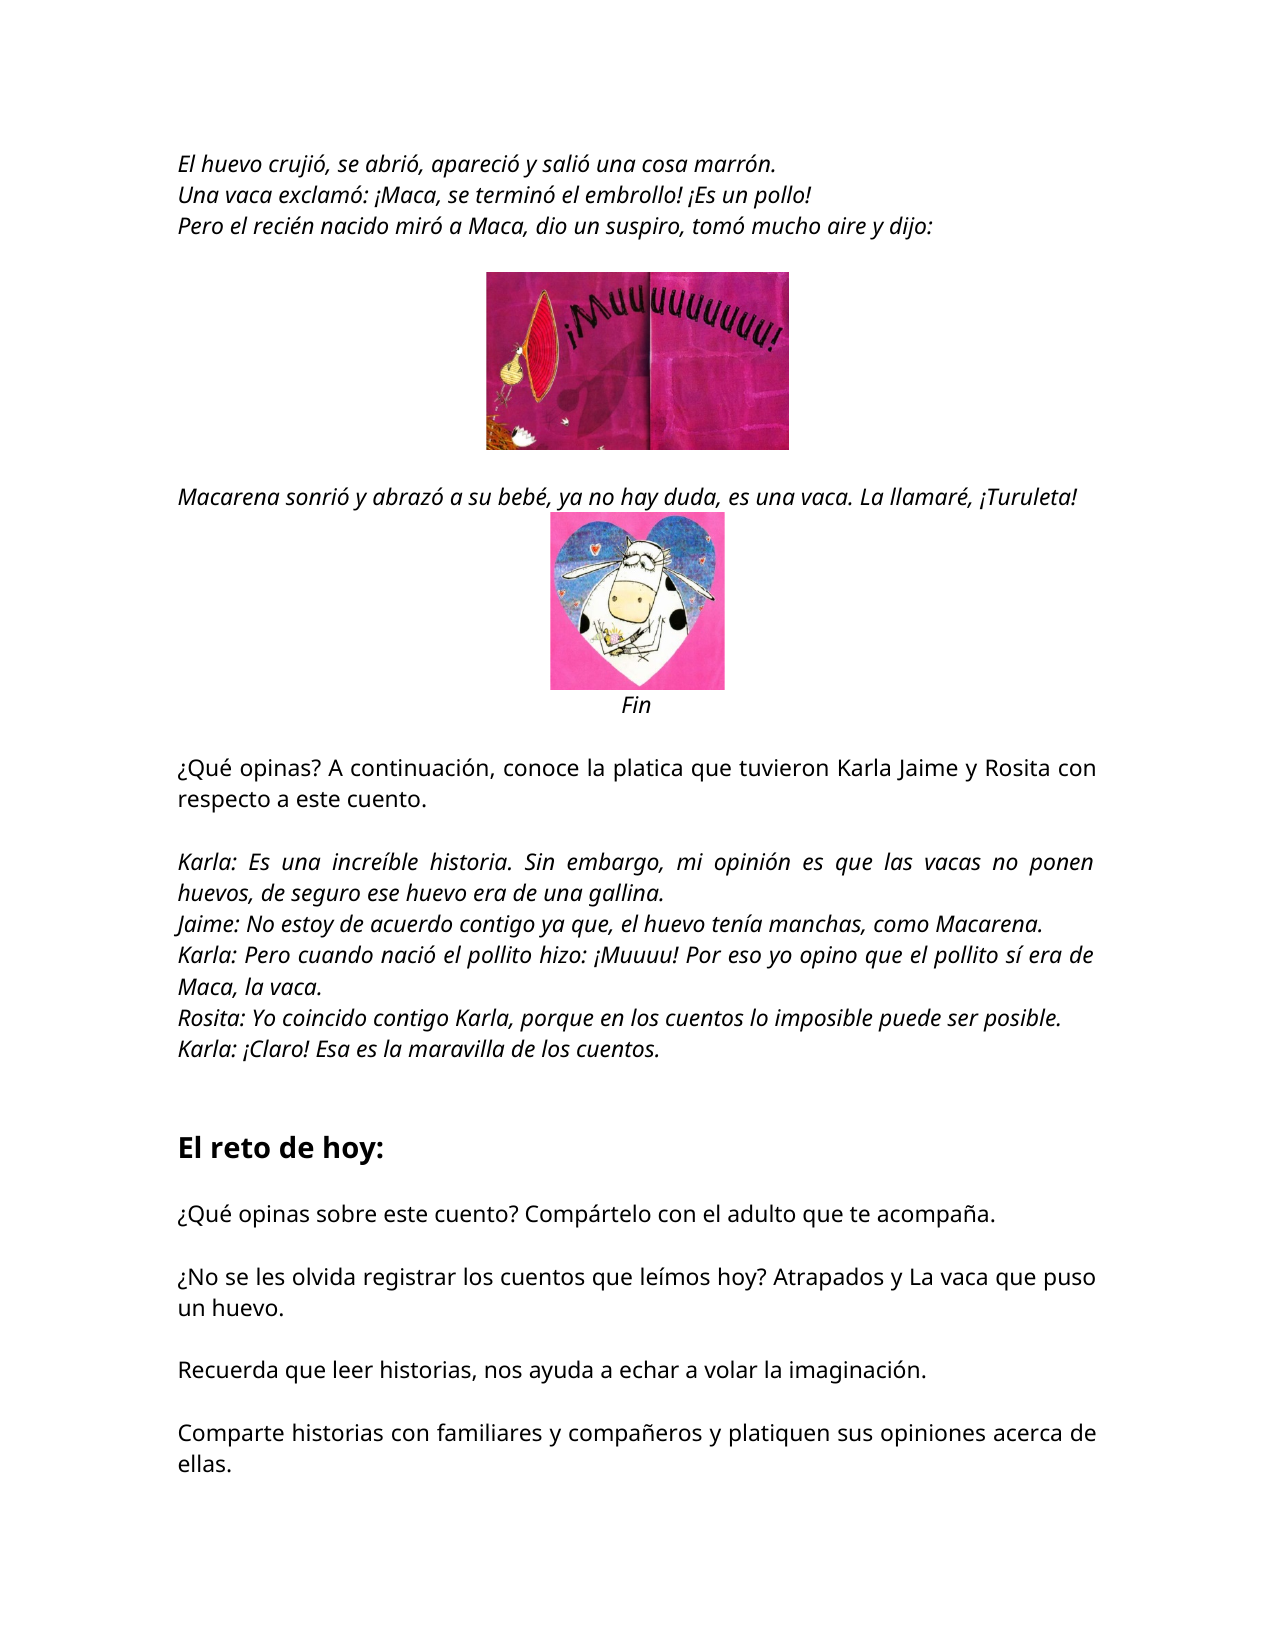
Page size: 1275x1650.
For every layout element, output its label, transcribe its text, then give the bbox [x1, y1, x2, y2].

text Una vaca exclamó: ¡Maca, se terminó el embrollo! ¡Es un pollo! [177, 179, 1098, 210]
text El reto de hoy: [177, 1127, 1098, 1167]
text Karla: ¡Claro! Esa es la maravilla de los cuentos. [177, 1033, 1098, 1064]
text Jaime: No estoy de acuerdo contigo ya que, el huevo tenía manchas, como Macarena. [177, 908, 1098, 939]
text ¿No se les olvida registrar los cuentos que leímos hoy? Atrapados y La vaca que puso un huevo. [177, 1260, 1098, 1323]
text Fin [177, 689, 1098, 721]
text Karla: Es una increíble historia. Sin embargo, mi opinión es que las vacas no ponen huevos, de seguro ese huevo era de una gallina. [177, 846, 1098, 908]
text Rosita: Yo coincido contigo Karla, porque en los cuentos lo imposible puede ser posible. [177, 1002, 1098, 1033]
picture [550, 512, 725, 690]
text Comparte historias con familiares y compañeros y platiquen sus opiniones acerca de ellas. [177, 1417, 1098, 1479]
text Recuerda que leer historias, nos ayuda a echar a volar la imaginación. [177, 1354, 1098, 1385]
text Karla: Pero cuando nació el pollito hizo: ¡Muuuu! Por eso yo opino que el pollito sí era de Maca, la vaca. [177, 939, 1098, 1002]
picture [486, 272, 789, 450]
text Pero el recién nacido miró a Maca, dio un suspiro, tomó mucho aire y dijo: [177, 210, 1098, 241]
text ¿Qué opinas sobre este cuento? Compártelo con el adulto que te acompaña. [177, 1198, 1098, 1229]
text Macarena sonrió y abrazó a su bebé, ya no hay duda, es una vaca. La llamaré, ¡Turuleta! [177, 481, 1098, 512]
text ¿Qué opinas? A continuación, conoce la platica que tuvieron Karla Jaime y Rosita con respecto a este cuento. [177, 752, 1098, 814]
text El huevo crujió, se abrió, apareció y salió una cosa marrón. [177, 148, 1098, 179]
